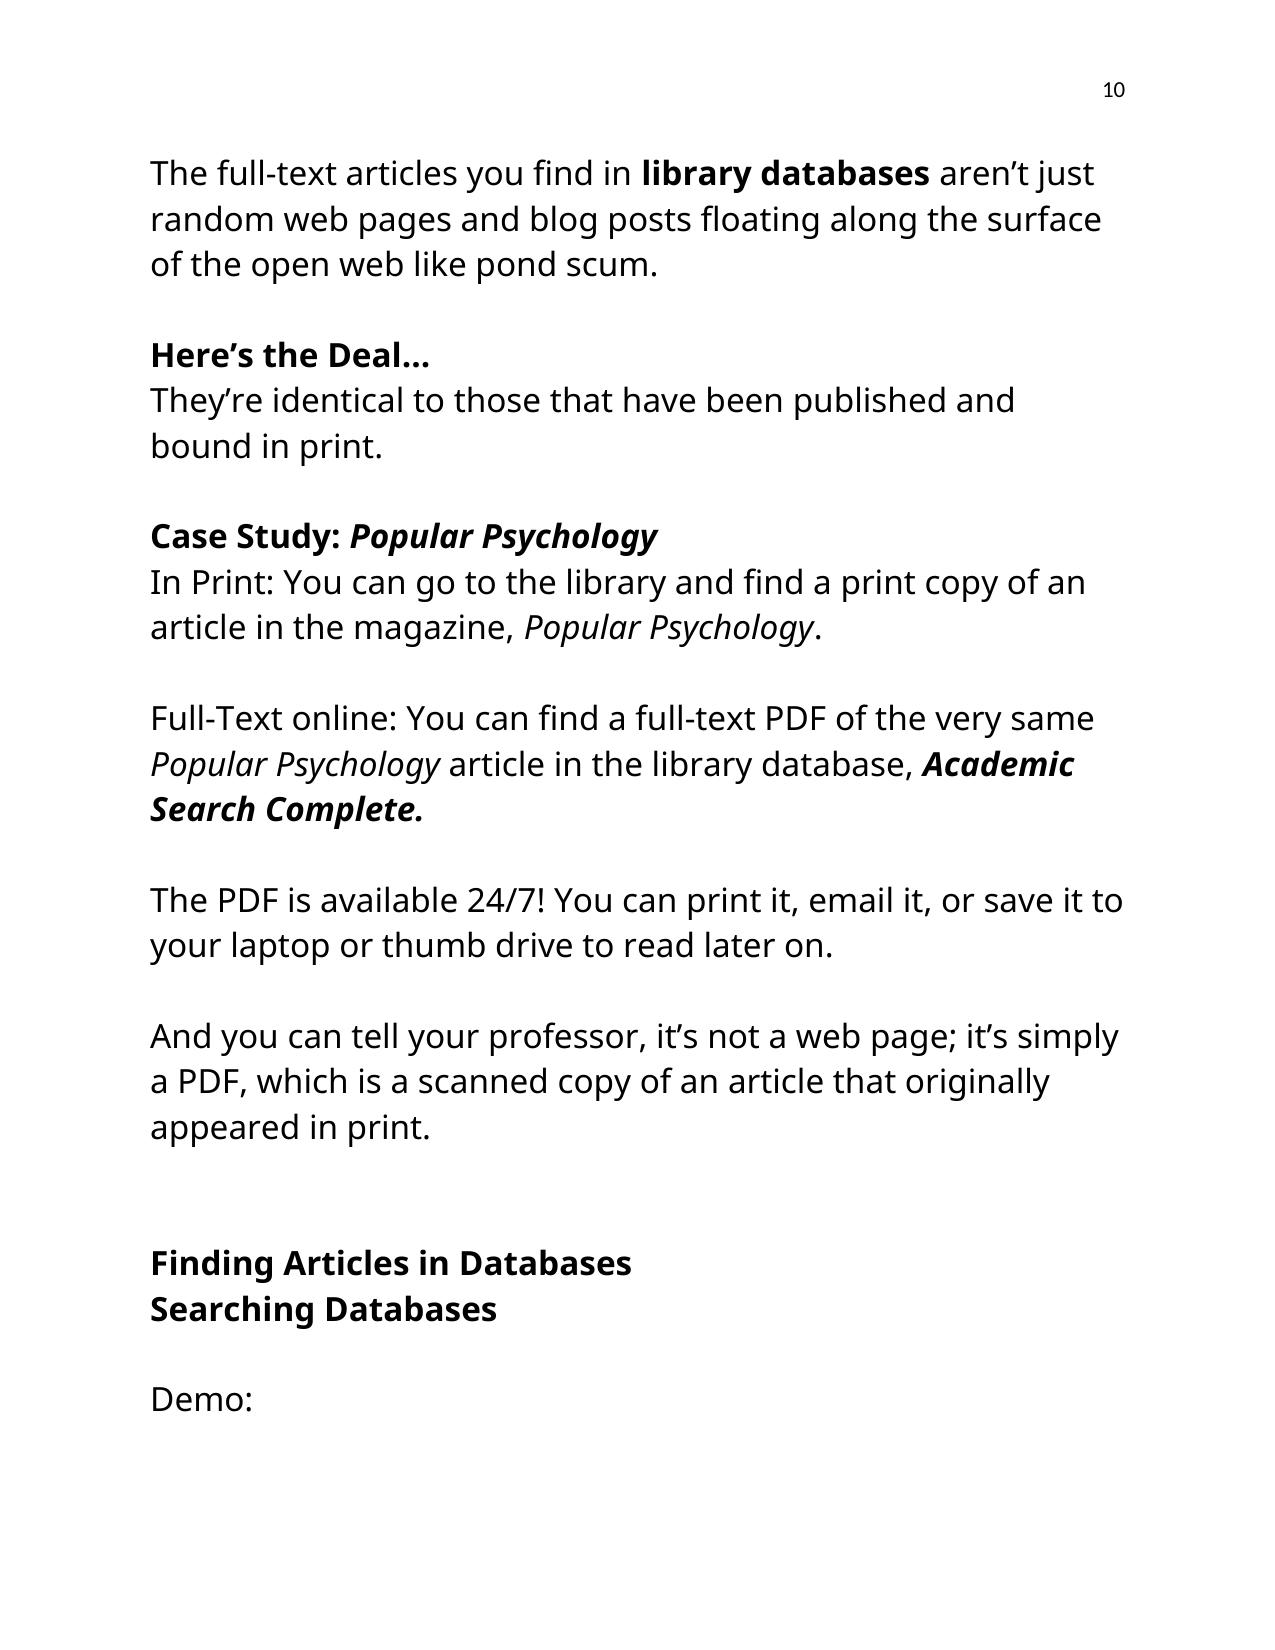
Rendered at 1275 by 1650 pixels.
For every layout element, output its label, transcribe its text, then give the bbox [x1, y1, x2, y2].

text They’re identical to those that have been published and bound in print. [150, 377, 1125, 468]
text The PDF is available 24/7! You can print it, email it, or save it to your laptop or thumb drive to read later on. [150, 877, 1125, 967]
text Finding Articles in Databases [150, 1240, 1125, 1285]
text And you can tell your professor, it’s not a web page; it’s simply a PDF, which is a scanned copy of an article that originally appeared in print. [150, 1013, 1125, 1149]
text Demo: [150, 1376, 1125, 1422]
text The full-text articles you find in library databases aren’t just random web pages and blog posts floating along the surface of the open web like pond scum. [150, 150, 1125, 286]
text Searching Databases [150, 1285, 1125, 1331]
text Here’s the Deal… [150, 332, 1125, 377]
text Case Study: Popular Psychology [150, 513, 1125, 559]
text Full-Text online: You can find a full-text PDF of the very same Popular Psychology article in the library database, Academic Search Complete. [150, 695, 1125, 831]
text In Print: You can go to the library and find a print copy of an article in the magazine, Popular Psychology. [150, 559, 1125, 649]
